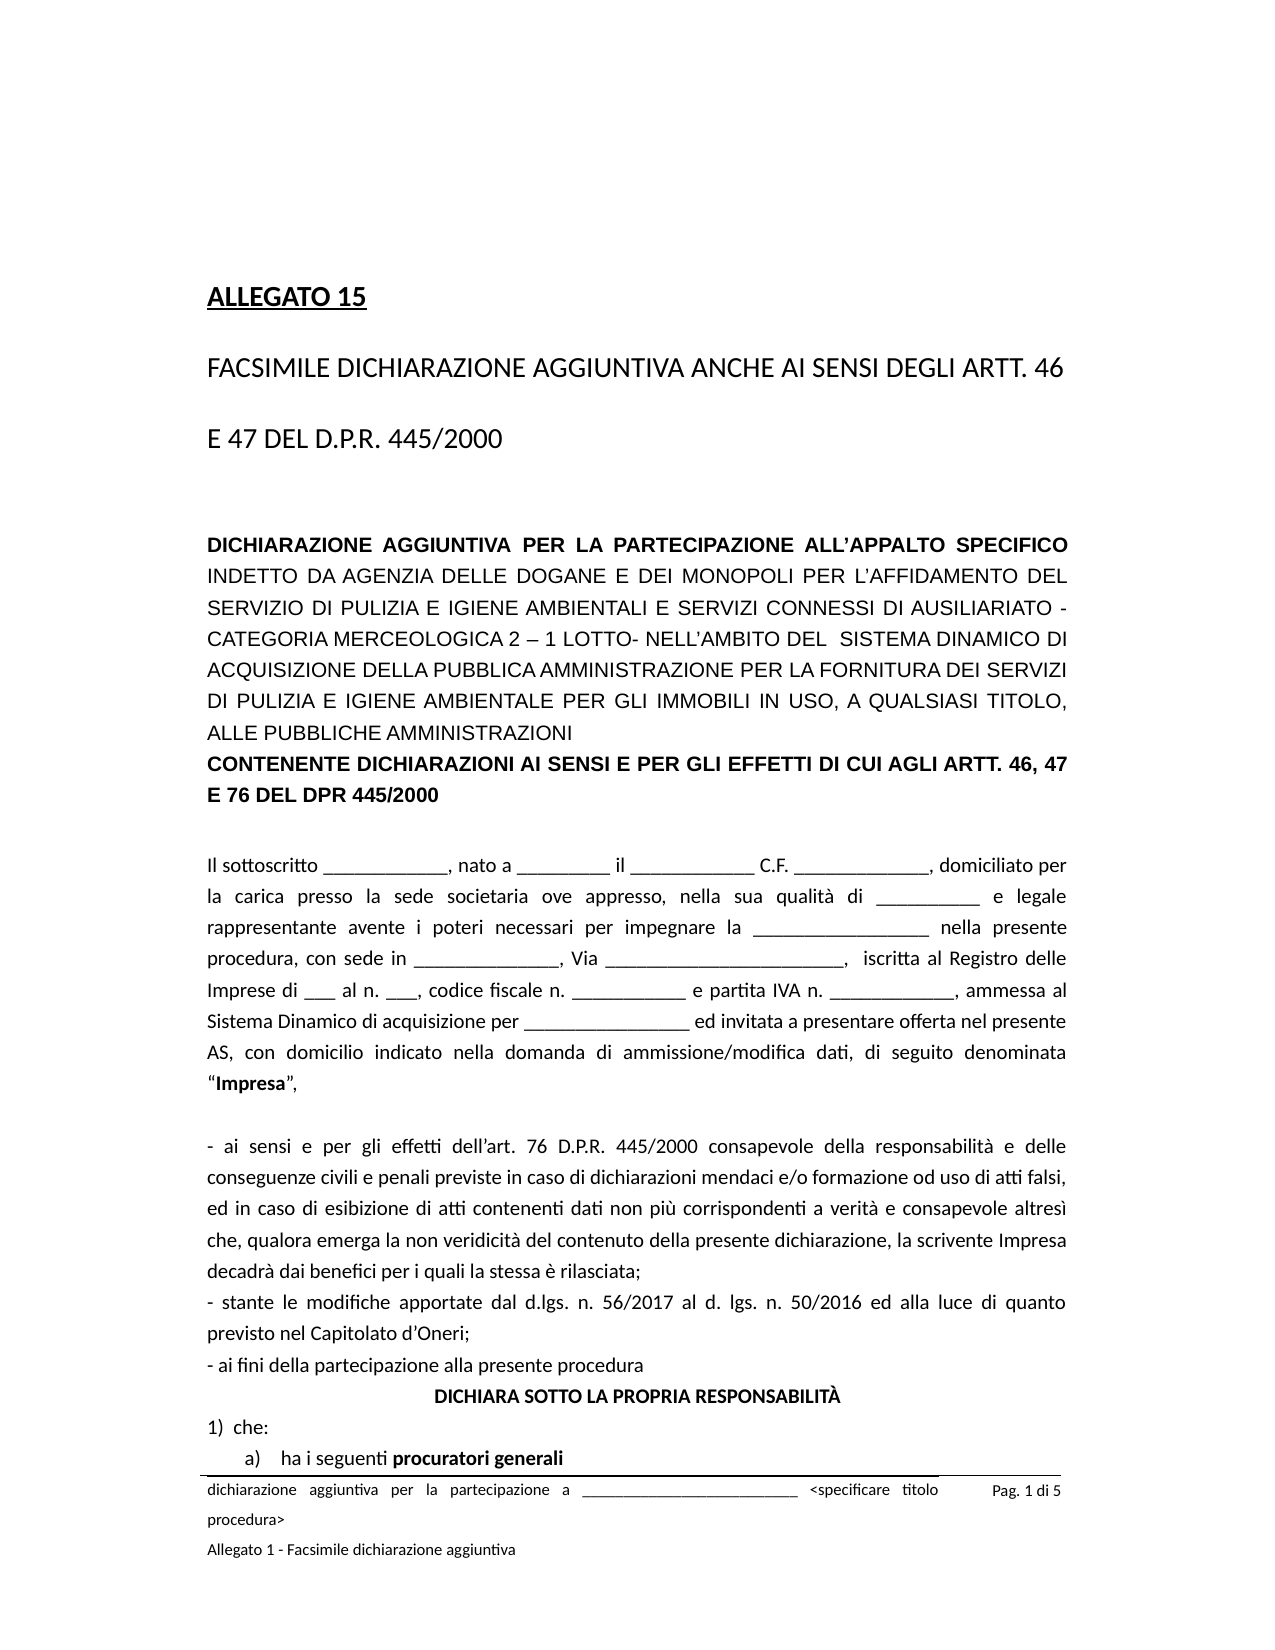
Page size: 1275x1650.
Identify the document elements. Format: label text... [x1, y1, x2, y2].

list - stante le modifiche apportate dal d.lgs. n. 56/2017 al d. lgs. n. 50/2016 ed alla luce di quanto previsto nel Capitolato d’Oneri; [207, 1284, 1068, 1347]
text a) ha i seguenti procuratori generali [244, 1441, 1068, 1472]
text DICHIARA SOTTO LA PROPRIA RESPONSABILITÀ [207, 1378, 1068, 1409]
text - ai fini della partecipazione alla presente procedura [207, 1347, 1068, 1378]
text CONTENENTE DICHIARAZIONI AI SENSI E PER GLI EFFETTI DI CUI AGLI ARTT. 46, 47 E 76 DEL DPR 445/2000 [207, 746, 1068, 809]
text Il sottoscritto ____________, nato a _________ il ____________ C.F. _____________, domiciliato per la carica presso la sede societaria ove appresso, nella sua qualità di __________ e legale rappresentante avente i poteri necessari per impegnare la _________________ nella presente procedura, con sede in ______________, Via _______________________, iscritta al Registro delle Imprese di ___ al n. ___, codice fiscale n. ___________ e partita IVA n. ____________, ammessa al Sistema Dinamico di acquisizione per ________________ ed invitata a presentare offerta nel presente AS, con domicilio indicato nella domanda di ammissione/modifica dati, di seguito denominata “Impresa”, [207, 847, 1068, 1097]
list 1) che: [207, 1409, 1068, 1441]
text DICHIARAZIONE AGGIUNTIVA per la partecipazione ALL’APPALTO SPECIFICO INDETTO DA AGENZIA DELLE DOGANE E DEI MONOPOLI PER L’AFFIDAMENTO DEL SERVIZIO DI PULIZIA E IGIENE AMBIENTALI E SERVIZI CONNESSI DI AUSILIARIATO - CATEGORIA MERCEOLOGICA 2 – 1 LOTTO- NELL’AMBITO DEL SISTEMA DINAMICO DI ACQUISIZIONE DELLA PUBBLICA AMMINISTRAZIONE PER LA FORNITURA DEI SERVIZI DI PULIZIA E IGIENE AMBIENTALE PER GLI IMMOBILI IN USO, A QUALSIASI TITOLO, ALLE PUBBLICHE AMMINISTRAZIONI [207, 528, 1068, 746]
text - ai sensi e per gli effetti dell’art. 76 D.P.R. 445/2000 consapevole della responsabilità e delle conseguenze civili e penali previste in caso di dichiarazioni mendaci e/o formazione od uso di atti falsi, ed in caso di esibizione di atti contenenti dati non più corrispondenti a verità e consapevole altresì che, qualora emerga la non veridicità del contenuto della presente dichiarazione, la scrivente Impresa decadrà dai benefici per i quali la stessa è rilasciata; [207, 1128, 1068, 1284]
text FACSIMILE DICHIARAZIONE AGGIUNTIVA ANCHE AI SENSI DEGLI ARTT. 46 E 47 DEL D.P.R. 445/2000 [207, 349, 1068, 456]
text ALLEGATO 15 [207, 278, 1068, 314]
